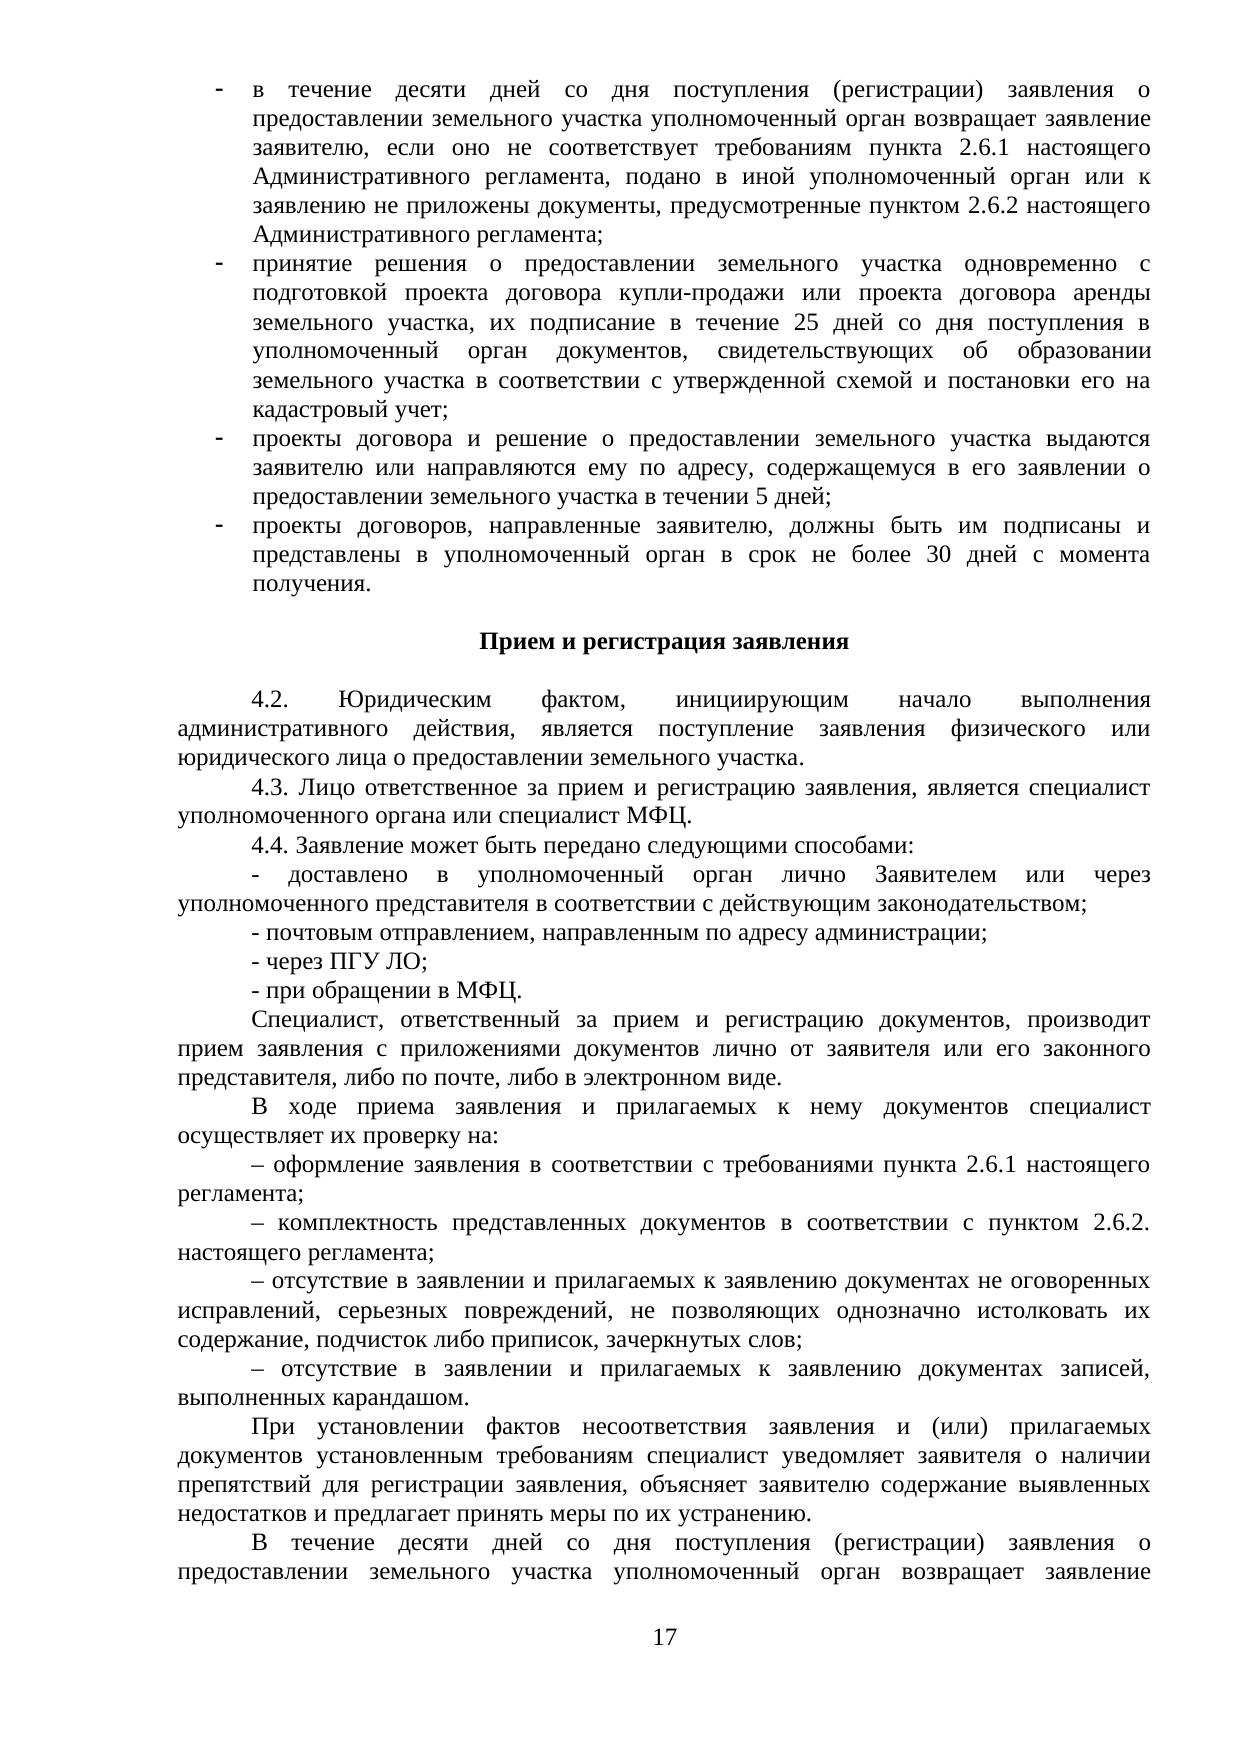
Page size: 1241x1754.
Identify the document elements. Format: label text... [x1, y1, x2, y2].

text 4.3. Лицо ответственное за прием и регистрацию заявления, является специалист уполномоченного органа или специалист МФЦ. [177, 771, 1152, 829]
list проекты договоров, направленные заявителю, должны быть им подписаны и представлены в уполномоченный орган в срок не более 30 дней с момента получения. [215, 510, 1152, 597]
text 4.2. Юридическим фактом, инициирующим начало выполнения административного действия, является поступление заявления физического или юридического лица о предоставлении земельного участка. [177, 684, 1152, 771]
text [177, 1527, 1152, 1585]
list проекты договора и решение о предоставлении земельного участка выдаются заявителю или направляются ему по адресу, содержащемуся в его заявлении о предоставлении земельного участка в течении 5 дней; [215, 423, 1152, 510]
text – оформление заявления в соответствии с требованиями пункта 2.6.1 настоящего регламента; [177, 1149, 1152, 1207]
text – комплектность представленных документов в соответствии с пунктом 2.6.2. настоящего регламента; [177, 1207, 1152, 1265]
list в течение десяти дней со дня поступления (регистрации) заявления о предоставлении земельного участка уполномоченный орган возвращает заявление заявителю, если оно не соответствует требованиям пункта 2.6.1 настоящего Административного регламента, подано в иной уполномоченный орган или к заявлению не приложены документы, предусмотренные пунктом 2.6.2 настоящего Административного регламента; [215, 74, 1152, 248]
text - почтовым отправлением, направленным по адресу администрации; [177, 917, 1152, 946]
text – отсутствие в заявлении и прилагаемых к заявлению документах не оговоренных исправлений, серьезных повреждений, не позволяющих однозначно истолковать их содержание, подчисток либо приписок, зачеркнутых слов; [177, 1265, 1152, 1353]
text Прием и регистрация заявления [177, 626, 1152, 655]
text - через ПГУ ЛО; [177, 946, 1152, 975]
text В ходе приема заявления и прилагаемых к нему документов специалист осуществляет их проверку на: [177, 1091, 1152, 1149]
text – отсутствие в заявлении и прилагаемых к заявлению документах записей, выполненных карандашом. [177, 1353, 1152, 1411]
text - при обращении в МФЦ. [177, 975, 1152, 1004]
text Специалист, ответственный за прием и регистрацию документов, производит прием заявления с приложениями документов лично от заявителя или его законного представителя, либо по почте, либо в электронном виде. [177, 1004, 1152, 1091]
text 4.4. Заявление может быть передано следующими способами: [177, 829, 1152, 858]
list принятие решения о предоставлении земельного участка одновременно с подготовкой проекта договора купли-продажи или проекта договора аренды земельного участка, их подписание в течение 25 дней со дня поступления в уполномоченный орган документов, свидетельствующих об образовании земельного участка в соответствии с утвержденной схемой и постановки его на кадастровый учет; [215, 248, 1152, 423]
text - доставлено в уполномоченный орган лично Заявителем или через уполномоченного представителя в соответствии с действующим законодательством; [177, 858, 1152, 917]
text При установлении фактов несоответствия заявления и (или) прилагаемых документов установленным требованиям специалист уведомляет заявителя о наличии препятствий для регистрации заявления, объясняет заявителю содержание выявленных недостатков и предлагает принять меры по их устранению. [177, 1411, 1152, 1527]
